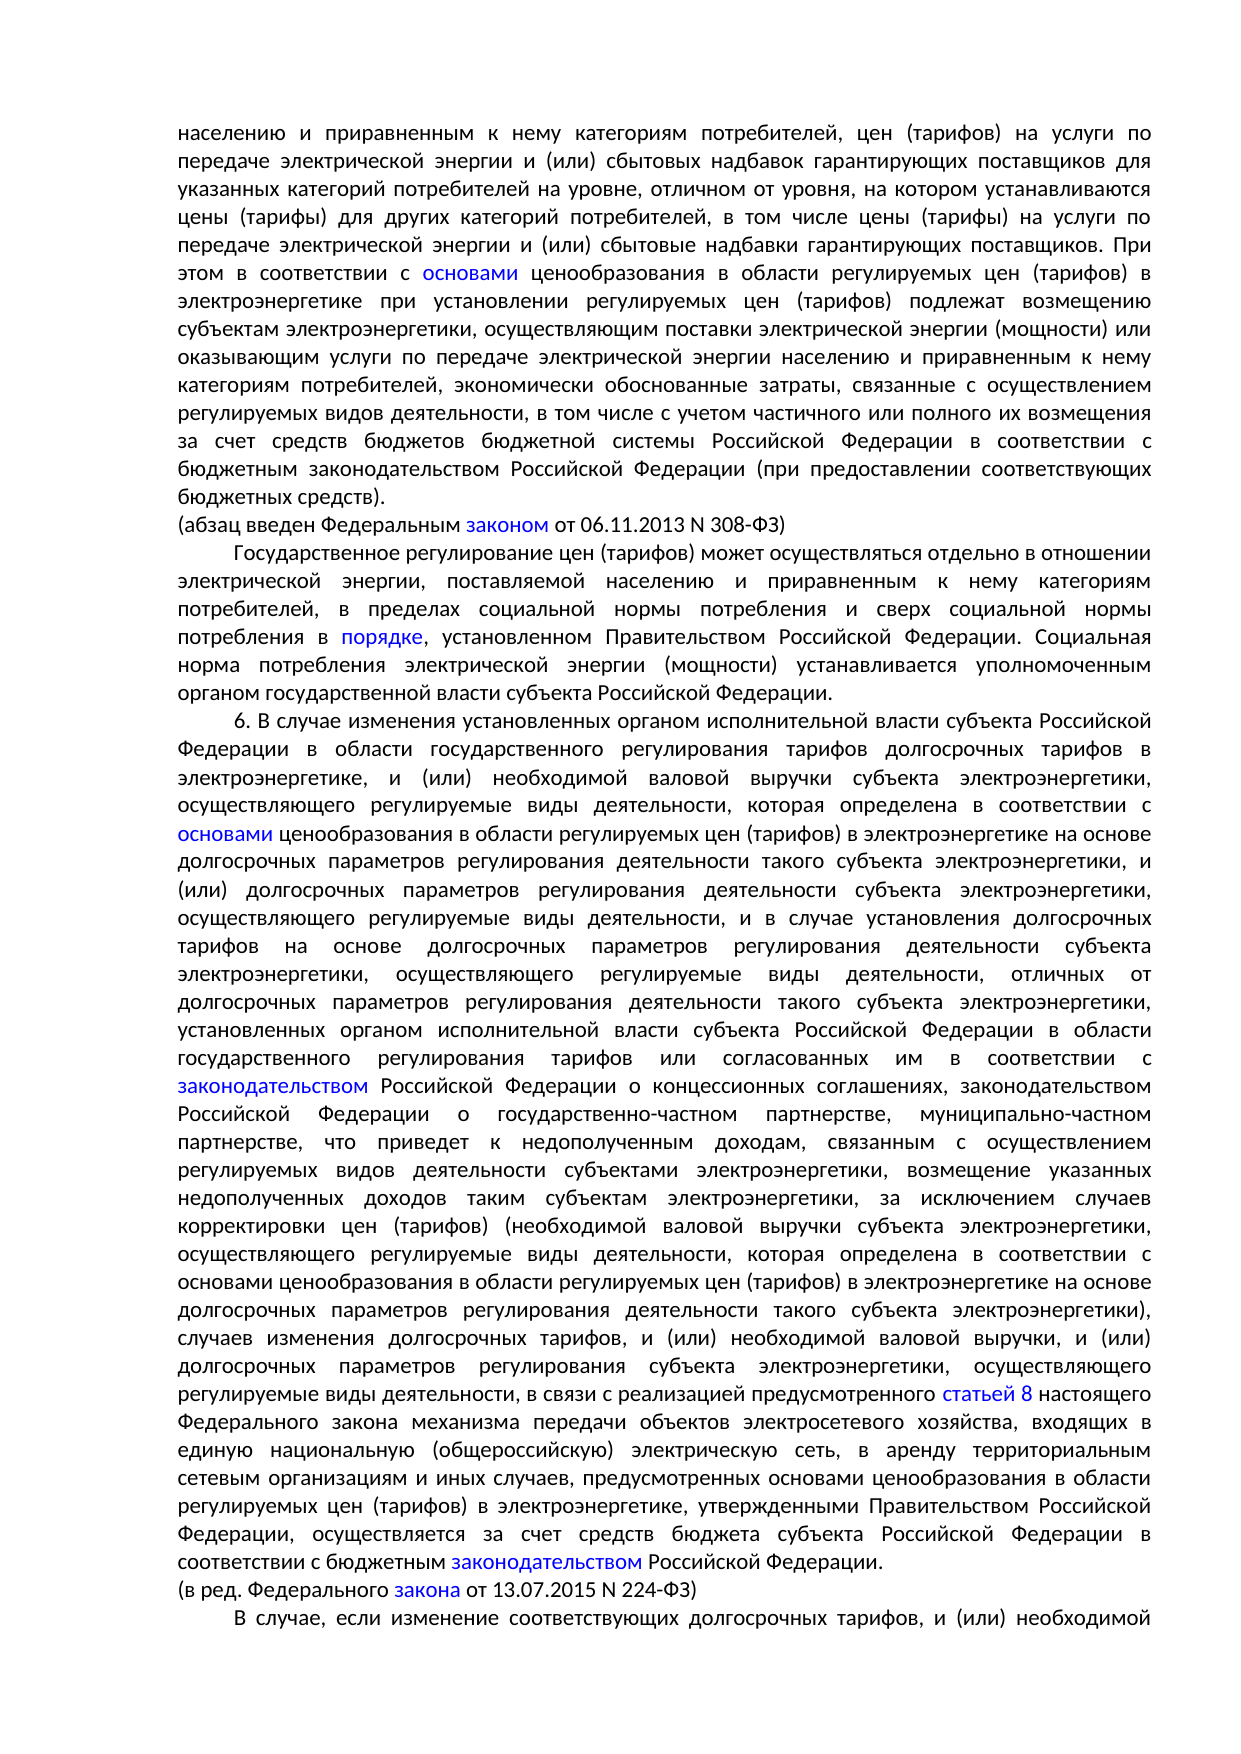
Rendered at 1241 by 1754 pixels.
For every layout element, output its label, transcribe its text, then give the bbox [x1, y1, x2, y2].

text 6. В случае изменения установленных органом исполнительной власти субъекта Российской Федерации в области государственного регулирования тарифов долгосрочных тарифов в электроэнергетике, и (или) необходимой валовой выручки субъекта электроэнергетики, осуществляющего регулируемые виды деятельности, которая определена в соответствии с основами ценообразования в области регулируемых цен (тарифов) в электроэнергетике на основе долгосрочных параметров регулирования деятельности такого субъекта электроэнергетики, и (или) долгосрочных параметров регулирования деятельности субъекта электроэнергетики, осуществляющего регулируемые виды деятельности, и в случае установления долгосрочных тарифов на основе долгосрочных параметров регулирования деятельности субъекта электроэнергетики, осуществляющего регулируемые виды деятельности, отличных от долгосрочных параметров регулирования деятельности такого субъекта электроэнергетики, установленных органом исполнительной власти субъекта Российской Федерации в области государственного регулирования тарифов или согласованных им в соответствии с законодательством Российской Федерации о концессионных соглашениях, законодательством Российской Федерации о государственно-частном партнерстве, муниципально-частном партнерстве, что приведет к недополученным доходам, связанным с осуществлением регулируемых видов деятельности субъектами электроэнергетики, возмещение указанных недополученных доходов таким субъектам электроэнергетики, за исключением случаев корректировки цен (тарифов) (необходимой валовой выручки субъекта электроэнергетики, осуществляющего регулируемые виды деятельности, которая определена в соответствии с основами ценообразования в области регулируемых цен (тарифов) в электроэнергетике на основе долгосрочных параметров регулирования деятельности такого субъекта электроэнергетики), случаев изменения долгосрочных тарифов, и (или) необходимой валовой выручки, и (или) долгосрочных параметров регулирования субъекта электроэнергетики, осуществляющего регулируемые виды деятельности, в связи с реализацией предусмотренного статьей 8 настоящего Федерального закона механизма передачи объектов электросетевого хозяйства, входящих в единую национальную (общероссийскую) электрическую сеть, в аренду территориальным сетевым организациям и иных случаев, предусмотренных основами ценообразования в области регулируемых цен (тарифов) в электроэнергетике, утвержденными Правительством Российской Федерации, осуществляется за счет средств бюджета субъекта Российской Федерации в соответствии с бюджетным законодательством Российской Федерации. [177, 707, 1152, 1575]
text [177, 1603, 1152, 1631]
text Государственное регулирование цен (тарифов) может осуществляться отдельно в отношении электрической энергии, поставляемой населению и приравненным к нему категориям потребителей, в пределах социальной нормы потребления и сверх социальной нормы потребления в порядке, установленном Правительством Российской Федерации. Социальная норма потребления электрической энергии (мощности) устанавливается уполномоченным органом государственной власти субъекта Российской Федерации. [177, 538, 1152, 707]
text (в ред. Федерального закона от 13.07.2015 N 224-ФЗ) [177, 1575, 1152, 1603]
text (абзац введен Федеральным законом от 06.11.2013 N 308-ФЗ) [177, 510, 1152, 538]
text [177, 118, 1152, 510]
